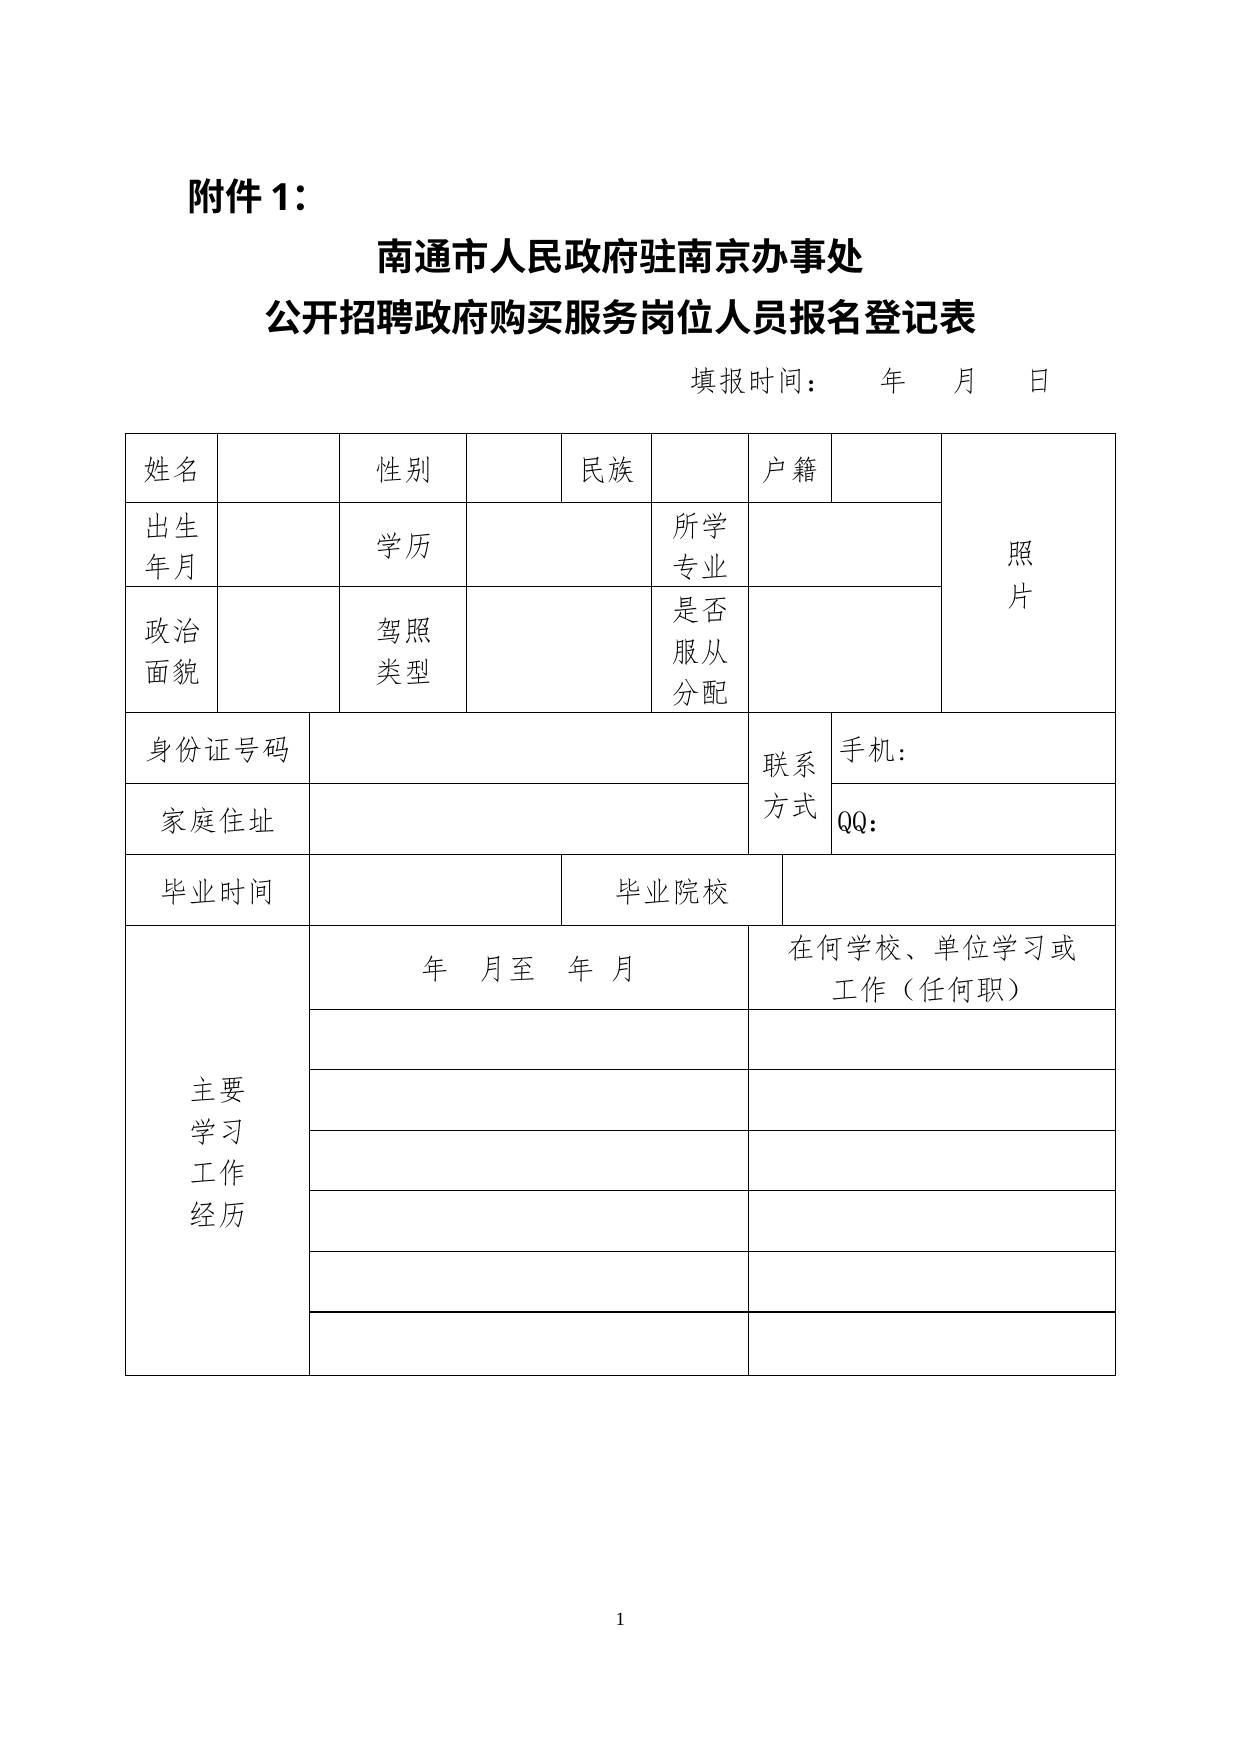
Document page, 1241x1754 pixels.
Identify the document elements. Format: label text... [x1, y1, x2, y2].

table_header 姓名 [126, 434, 217, 502]
table_cell [749, 1131, 1115, 1190]
table_cell [783, 855, 1115, 924]
table_cell [749, 587, 941, 712]
table_cell 是否服从分配 [652, 587, 748, 712]
table_cell [218, 587, 339, 712]
table_cell [310, 1191, 748, 1251]
table_cell [749, 1252, 1115, 1311]
table_cell 学历 [340, 503, 466, 586]
table_header 户籍 [749, 434, 831, 502]
table_cell [218, 503, 339, 586]
table_cell [749, 1010, 1115, 1069]
table_cell 身份证号码 [126, 713, 309, 783]
table_header [832, 434, 941, 502]
table_cell 在何学校、单位学习或 工作（任何职） [749, 926, 1115, 1009]
table_cell [467, 587, 651, 712]
table_cell [310, 855, 561, 924]
table_cell 毕业院校 [562, 855, 782, 924]
table_cell [749, 1313, 1115, 1375]
text 附件1： [187, 162, 1053, 222]
table_cell 家庭住址 [126, 784, 309, 854]
table_cell [310, 1252, 748, 1311]
table_header [218, 434, 339, 502]
table_cell [467, 503, 651, 586]
table_header 民族 [562, 434, 651, 502]
table_cell 年 月至 年 月 [310, 926, 748, 1009]
table_cell 出生 年月 [126, 503, 217, 586]
table_cell 所学 专业 [652, 503, 748, 586]
table_cell 毕业时间 [126, 855, 309, 924]
table_cell 政治面貌 [126, 587, 217, 712]
text 填报时间： 年 月 日 [187, 343, 1053, 404]
text 南通市人民政府驻南京办事处 [187, 222, 1053, 283]
table_cell [310, 1070, 748, 1130]
table_cell 驾照 类型 [340, 587, 466, 712]
table_cell [749, 1070, 1115, 1130]
table_cell 手机: [832, 713, 1115, 783]
table_cell [310, 1131, 748, 1190]
table_cell [310, 713, 748, 783]
table_header [652, 434, 748, 502]
text 公开招聘政府购买服务岗位人员报名登记表 [187, 283, 1053, 343]
table_cell [749, 503, 941, 586]
table_cell [310, 1313, 748, 1375]
table_cell [310, 784, 748, 854]
table_cell 联系 方式 [749, 713, 831, 854]
table_header [467, 434, 561, 502]
table_header 照 片 [942, 434, 1115, 712]
table_header 性别 [340, 434, 466, 502]
table_cell [310, 1010, 748, 1069]
table_cell 主要 学习 工作 经历 [126, 926, 309, 1375]
table_cell QQ： [832, 784, 1115, 854]
table_cell [749, 1191, 1115, 1251]
